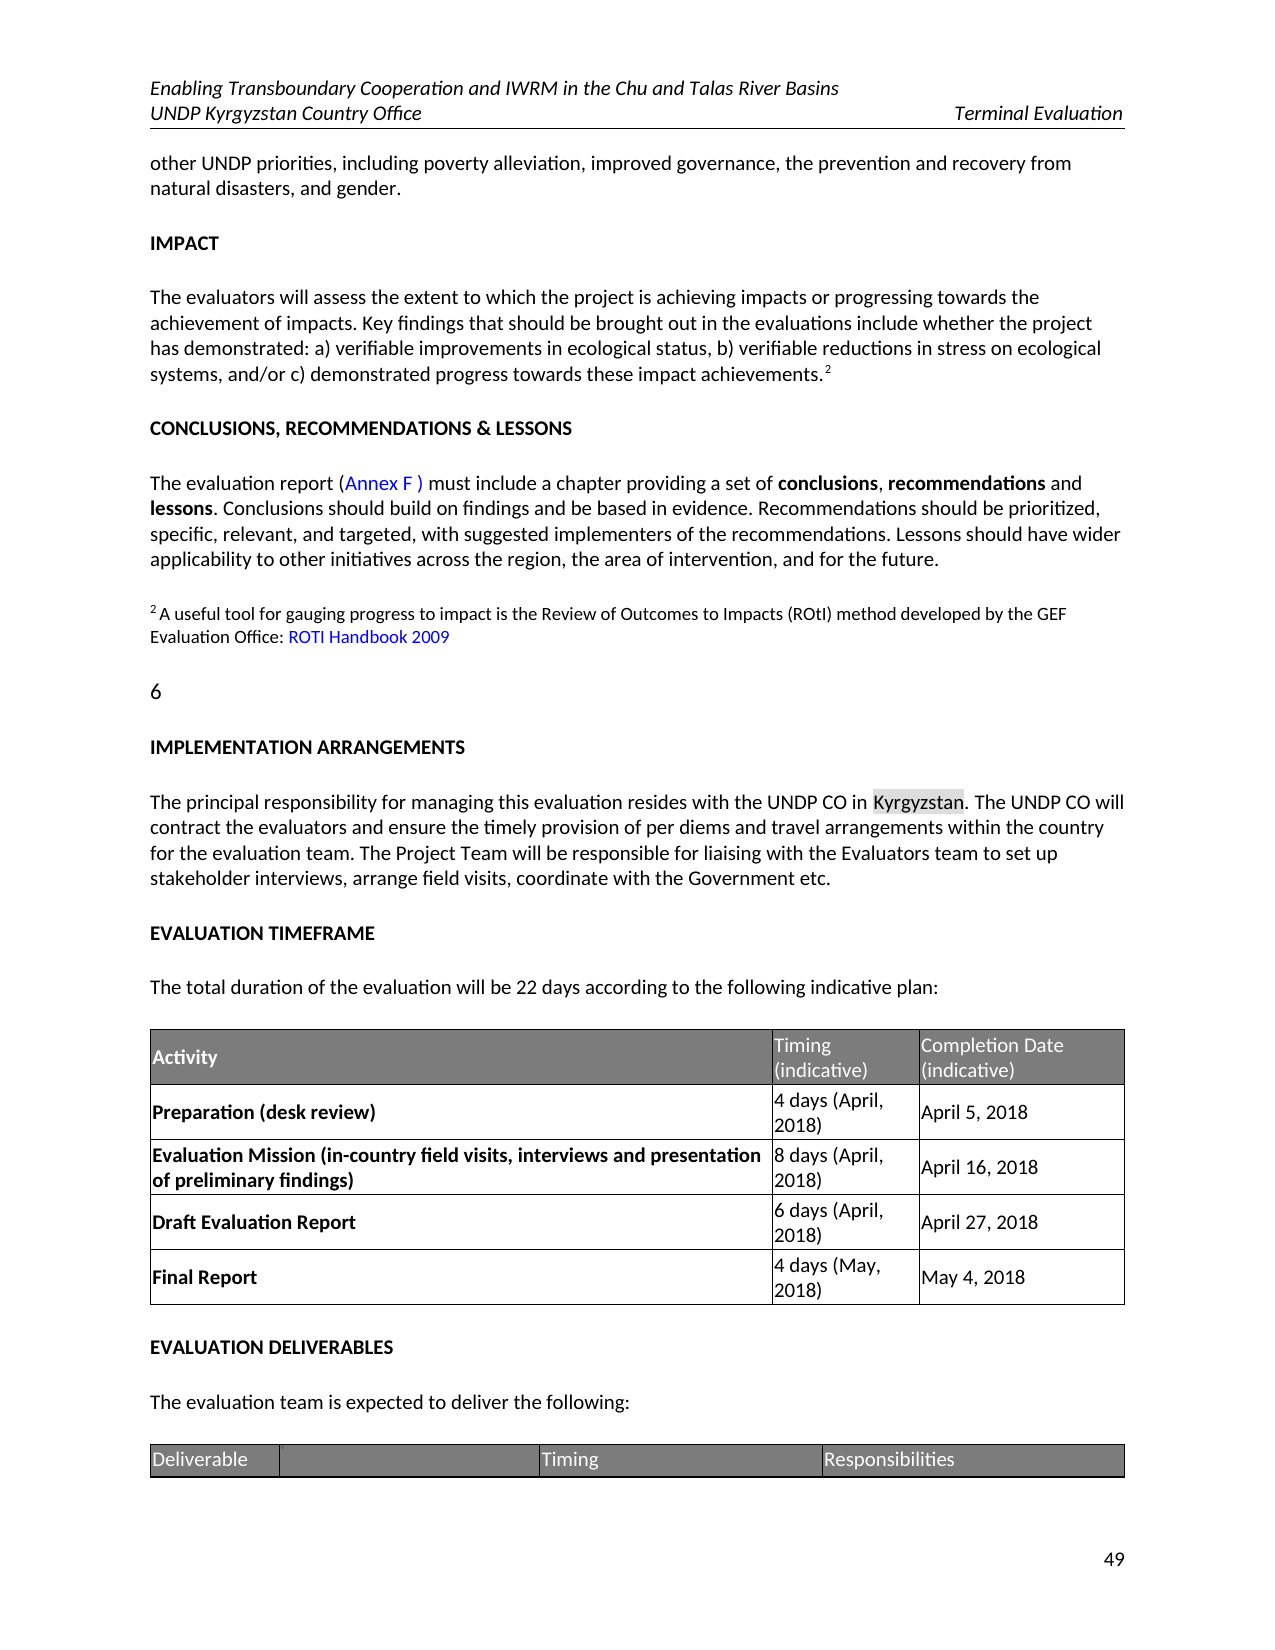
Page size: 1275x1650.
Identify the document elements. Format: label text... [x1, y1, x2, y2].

text EVALUATION DELIVERABLES [150, 1334, 1125, 1360]
table_cell Draft Evaluation Report [151, 1195, 772, 1249]
table_header Timing [540, 1445, 822, 1476]
table_cell 8 days (April, 2018) [773, 1140, 919, 1194]
table_cell Evaluation Mission (in-country field visits, interviews and presentation of preliminary findings) [151, 1140, 772, 1194]
table_cell May 4, 2018 [920, 1250, 1124, 1304]
text IMPACT [150, 230, 1125, 255]
table_cell Final Report [151, 1250, 772, 1304]
text IMPLEMENTATION ARRANGEMENTS [150, 734, 1125, 760]
table_cell 6 days (April, 2018) [773, 1195, 919, 1249]
text The evaluation team is expected to deliver the following: [150, 1389, 1125, 1414]
table_cell April 27, 2018 [920, 1195, 1124, 1249]
table_header Completion Date (indicative) [920, 1030, 1124, 1084]
table_header Deliverable [151, 1445, 279, 1476]
text The evaluators will assess the extent to which the project is achieving impacts or progressing towards the achievement of impacts. Key findings that should be brought out in the evaluations include whether the project has demonstrated: a) verifiable improvements in ecological status, b) verifiable reductions in stress on ecological systems, and/or c) demonstrated progress towards these impact achievements.2 [150, 284, 1125, 386]
text CONCLUSIONS, RECOMMENDATIONS & LESSONS [150, 415, 1125, 441]
text The total duration of the evaluation will be 22 days according to the following indicative plan: [150, 974, 1125, 1000]
table_header Content [280, 1445, 539, 1476]
text The principal responsibility for managing this evaluation resides with the UNDP CO in Kyrgyzstan. The UNDP CO will contract the evaluators and ensure the timely provision of per diems and travel arrangements within the country for the evaluation team. The Project Team will be responsible for liaising with the Evaluators team to set up stakeholder interviews, arrange field visits, coordinate with the Government etc. [150, 789, 1125, 891]
table_cell 4 days (May, 2018) [773, 1250, 919, 1304]
table_cell Preparation (desk review) [151, 1085, 772, 1139]
table_cell April 16, 2018 [920, 1140, 1124, 1194]
table_cell 4 days (April, 2018) [773, 1085, 919, 1139]
table_header Responsibilities [823, 1445, 1124, 1476]
text 2 A useful tool for gauging progress to impact is the Review of Outcomes to Impacts (ROtI) method developed by the GEF Evaluation Office: ROTI Handbook 2009 [150, 601, 1125, 648]
table_cell April 5, 2018 [920, 1085, 1124, 1139]
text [150, 150, 1125, 201]
table_header Timing (indicative) [773, 1030, 919, 1084]
text EVALUATION TIMEFRAME [150, 920, 1125, 945]
table_header Activity [151, 1030, 772, 1084]
text 6 [150, 677, 1125, 705]
text The evaluation report (Annex F ) must include a chapter providing a set of conclusions, recommendations and lessons. Conclusions should build on findings and be based in evidence. Recommendations should be prioritized, specific, relevant, and targeted, with suggested implementers of the recommendations. Lessons should have wider applicability to other initiatives across the region, the area of intervention, and for the future. [150, 470, 1125, 572]
